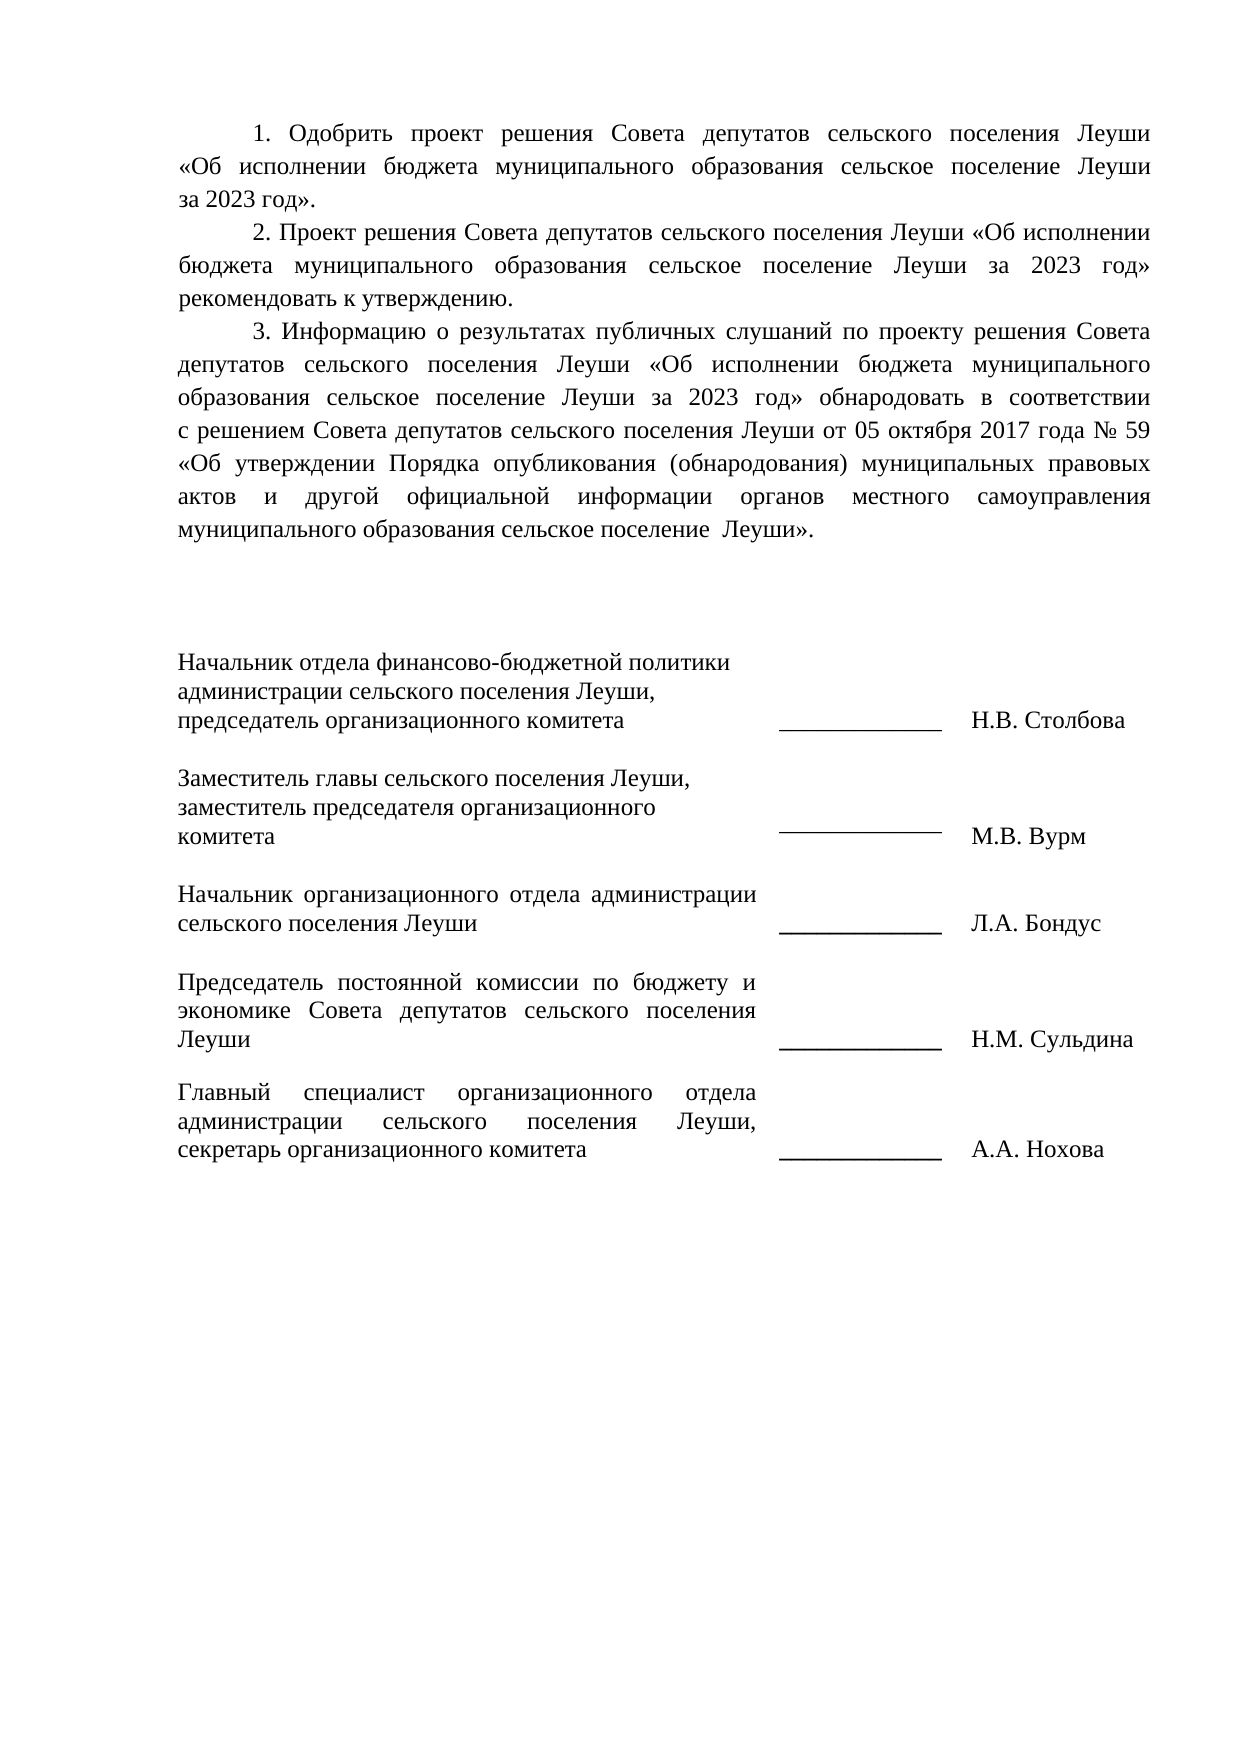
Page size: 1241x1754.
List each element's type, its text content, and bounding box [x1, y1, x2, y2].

table_cell Н.М. Сульдина [960, 938, 1162, 1076]
table_cell Л.А. Бондус [960, 851, 1162, 937]
text 1. Одобрить проект решения Совета депутатов сельского поселения Леуши «Об исполнении бюджета муниципального образования сельское поселение Леуши за 2023 год». [178, 118, 1152, 213]
table_cell М.В. Вурм [960, 735, 1162, 850]
table_cell Заместитель главы сельского поселения Леуши, заместитель председателя организационного комитета [167, 735, 767, 850]
text 3. Информацию о результатах публичных слушаний по проекту решения Совета депутатов сельского поселения Леуши «Об исполнении бюджета муниципального образования сельское поселение Леуши за 2023 год» обнародовать в соответствии с решением Совета депутатов сельского поселения Леуши от 05 октября 2017 года № 59 «Об утверждении Порядка опубликования (обнародования) муниципальных правовых актов и другой официальной информации органов местного самоуправления муниципального образования сельское поселение Леуши». [178, 316, 1152, 543]
table_cell Председатель постоянной комиссии по бюджету и экономике Совета депутатов сельского поселения Леуши [167, 938, 767, 1076]
table_cell Начальник организационного отдела администрации сельского поселения Леуши [167, 851, 767, 937]
table_header Н.В. Столбова [960, 648, 1162, 734]
table_cell _____________ [768, 938, 959, 1076]
table_cell _____________ [768, 1077, 959, 1163]
table_cell Главный специалист организационного отдела администрации сельского поселения Леуши, секретарь организационного комитета [167, 1077, 767, 1163]
text 2. Проект решения Совета депутатов сельского поселения Леуши «Об исполнении бюджета муниципального образования сельское поселение Леуши за 2023 год» рекомендовать к утверждению. [178, 217, 1152, 312]
table_header _____________ [768, 648, 959, 734]
table_cell _____________ [768, 851, 959, 937]
table_header Начальник отдела финансово-бюджетной политики администрации сельского поселения Леуши, председатель организационного комитета [167, 648, 767, 734]
table_cell _____________ [768, 735, 959, 850]
table_cell А.А. Нохова [960, 1077, 1162, 1163]
